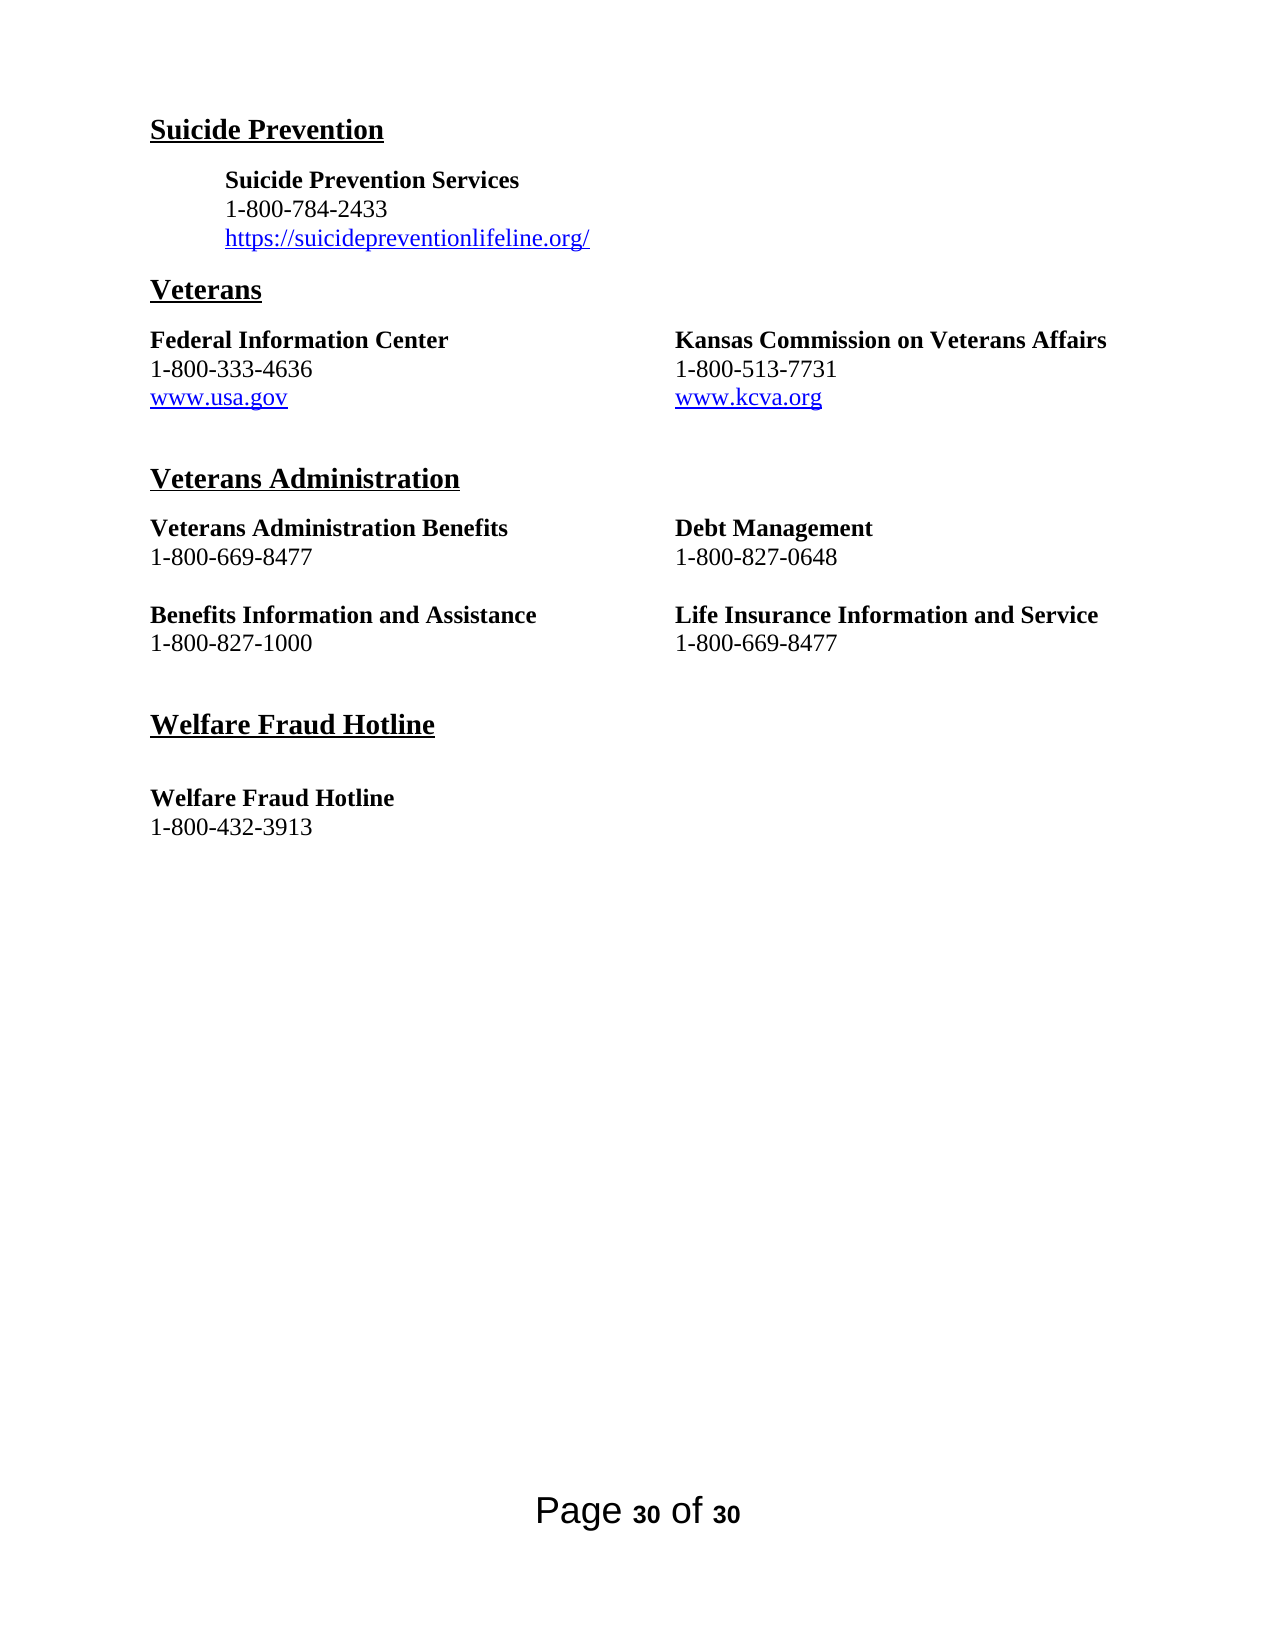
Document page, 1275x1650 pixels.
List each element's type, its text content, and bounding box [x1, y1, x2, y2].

text Veterans Administration Benefits [150, 513, 600, 542]
text 1-800-333-4636 [150, 354, 600, 382]
text Suicide Prevention Services [150, 165, 1125, 194]
text www.usa.gov [150, 382, 600, 411]
text www.kcva.org [675, 382, 1125, 411]
text 1-800-669-8477 [150, 542, 600, 571]
text Kansas Commission on Veterans Affairs [675, 325, 1125, 354]
text Life Insurance Information and Service [675, 600, 1125, 628]
text 1-800-432-3913 [150, 812, 1125, 841]
text Federal Information Center [150, 325, 600, 354]
text 1-800-827-0648 [675, 542, 1125, 571]
text 1-800-513-7731 [675, 354, 1125, 382]
text Welfare Fraud Hotline [150, 783, 1125, 812]
subtitle Veterans [150, 272, 1125, 306]
text 1-800-784-2433 [150, 194, 1125, 223]
text Benefits Information and Assistance [150, 600, 600, 628]
text https://suicidepreventionlifeline.org/ [150, 223, 1125, 251]
subtitle Suicide Prevention [150, 112, 1125, 146]
text 1-800-827-1000 [150, 628, 600, 657]
text Debt Management [675, 513, 1125, 542]
subtitle Welfare Fraud Hotline [150, 707, 1125, 740]
text 1-800-669-8477 [675, 628, 1125, 657]
subtitle Veterans Administration [150, 461, 1125, 494]
